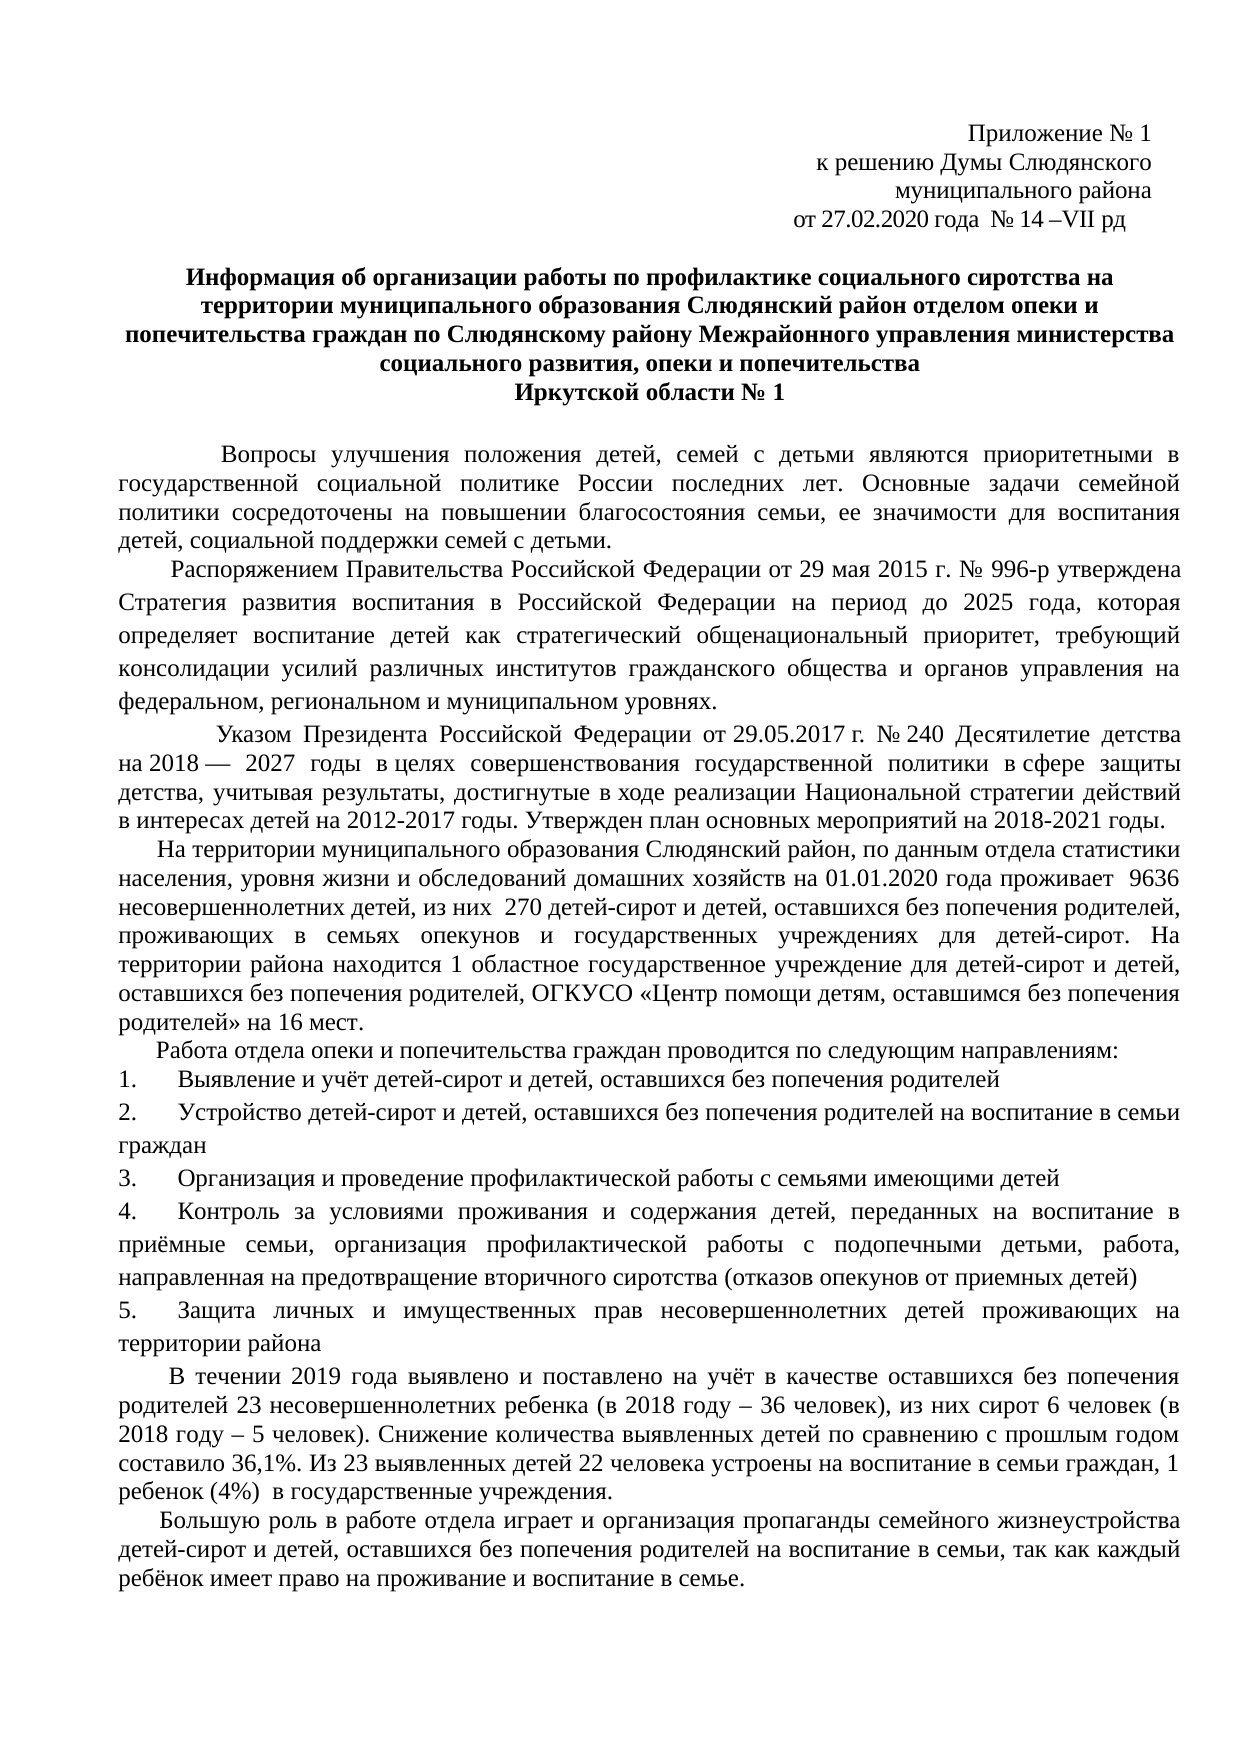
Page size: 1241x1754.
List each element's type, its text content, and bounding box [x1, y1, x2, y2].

text Вопросы улучшения положения детей, семей с детьми являются приоритетными в государственной социальной политике России последних лет. Основные задачи семейной политики сосредоточены на повышении благосостояния семьи, ее значимости для воспитания детей, социальной поддержки семей с детьми. [118, 439, 1181, 554]
text Большую роль в работе отдела играет и организация пропаганды семейного жизнеустройства детей-сирот и детей, оставшихся без попечения родителей на воспитание в семьи, так как каждый ребёнок имеет право на проживание и воспитание в семье. [118, 1505, 1181, 1591]
list Устройство детей-сирот и детей, оставшихся без попечения родителей на воспитание в семьи граждан [118, 1097, 1181, 1159]
text Иркутской области № 1 [118, 377, 1181, 406]
text В течении 2019 года выявлено и поставлено на учёт в качестве оставшихся без попечения родителей 23 несовершеннолетних ребенка (в 2018 году – 36 человек), из них сирот 6 человек (в 2018 году – 5 человек). Снижение количества выявленных детей по сравнению с прошлым годом составило 36,1%. Из 23 выявленных детей 22 человека устроены на воспитание в семьи граждан, 1 ребенок (4%) в государственные учреждения. [118, 1361, 1181, 1505]
subtitle Указом Президента Российской Федерации от 29.05.2017 г. № 240 Десятилетие детства на 2018 — 2027 годы в целях совершенствования государственной политики в сфере защиты детства, учитывая результаты, достигнутые в ходе реализации Национальной стратегии действий в интересах детей на 2012-2017 годы. Утвержден план основных мероприятий на 2018-2021 годы. [118, 719, 1181, 834]
text На территории муниципального образования Слюдянский район, по данным отдела статистики населения, уровня жизни и обследований домашних хозяйств на 01.01.2020 года проживает 9636 несовершеннолетних детей, из них 270 детей-сирот и детей, оставшихся без попечения родителей, проживающих в семьях опекунов и государственных учреждениях для детей-сирот. На территории района находится 1 областное государственное учреждение для детей-сирот и детей, оставшихся без попечения родителей, ОГКУСО «Центр помощи детям, оставшимся без попечения родителей» на 16 мест. [118, 834, 1181, 1036]
text Приложение № 1 [177, 118, 1152, 147]
list Защита личных и имущественных прав несовершеннолетних детей проживающих на территории района [118, 1295, 1181, 1357]
text от 27.02.2020 года № 14 –VII рд [177, 204, 1152, 233]
text Информация об организации работы по профилактике социального сиротства на территории муниципального образования Слюдянский район отделом опеки и попечительства граждан по Слюдянскому району Межрайонного управления министерства социального развития, опеки и попечительства [118, 262, 1181, 377]
text Работа отдела опеки и попечительства граждан проводится по следующим направлениям: [118, 1036, 1181, 1064]
list Контроль за условиями проживания и содержания детей, переданных на воспитание в приёмные семьи, организация профилактической работы с подопечными детьми, работа, направленная на предотвращение вторичного сиротства (отказов опекунов от приемных детей) [118, 1196, 1181, 1291]
text муниципального района [177, 176, 1152, 204]
text к решению Думы Слюдянского [177, 147, 1152, 176]
list Выявление и учёт детей-сирот и детей, оставшихся без попечения родителей [118, 1064, 1181, 1093]
list Организация и проведение профилактической работы с семьями имеющими детей [118, 1163, 1181, 1192]
text Распоряжением Правительства Российской Федерации от 29 мая 2015 г. № 996-р утверждена Стратегия развития воспитания в Российской Федерации на период до 2025 года, которая определяет воспитание детей как стратегический общенациональный приоритет, требующий консолидации усилий различных институтов гражданского общества и органов управления на федеральном, региональном и муниципальном уровнях. [118, 554, 1181, 715]
